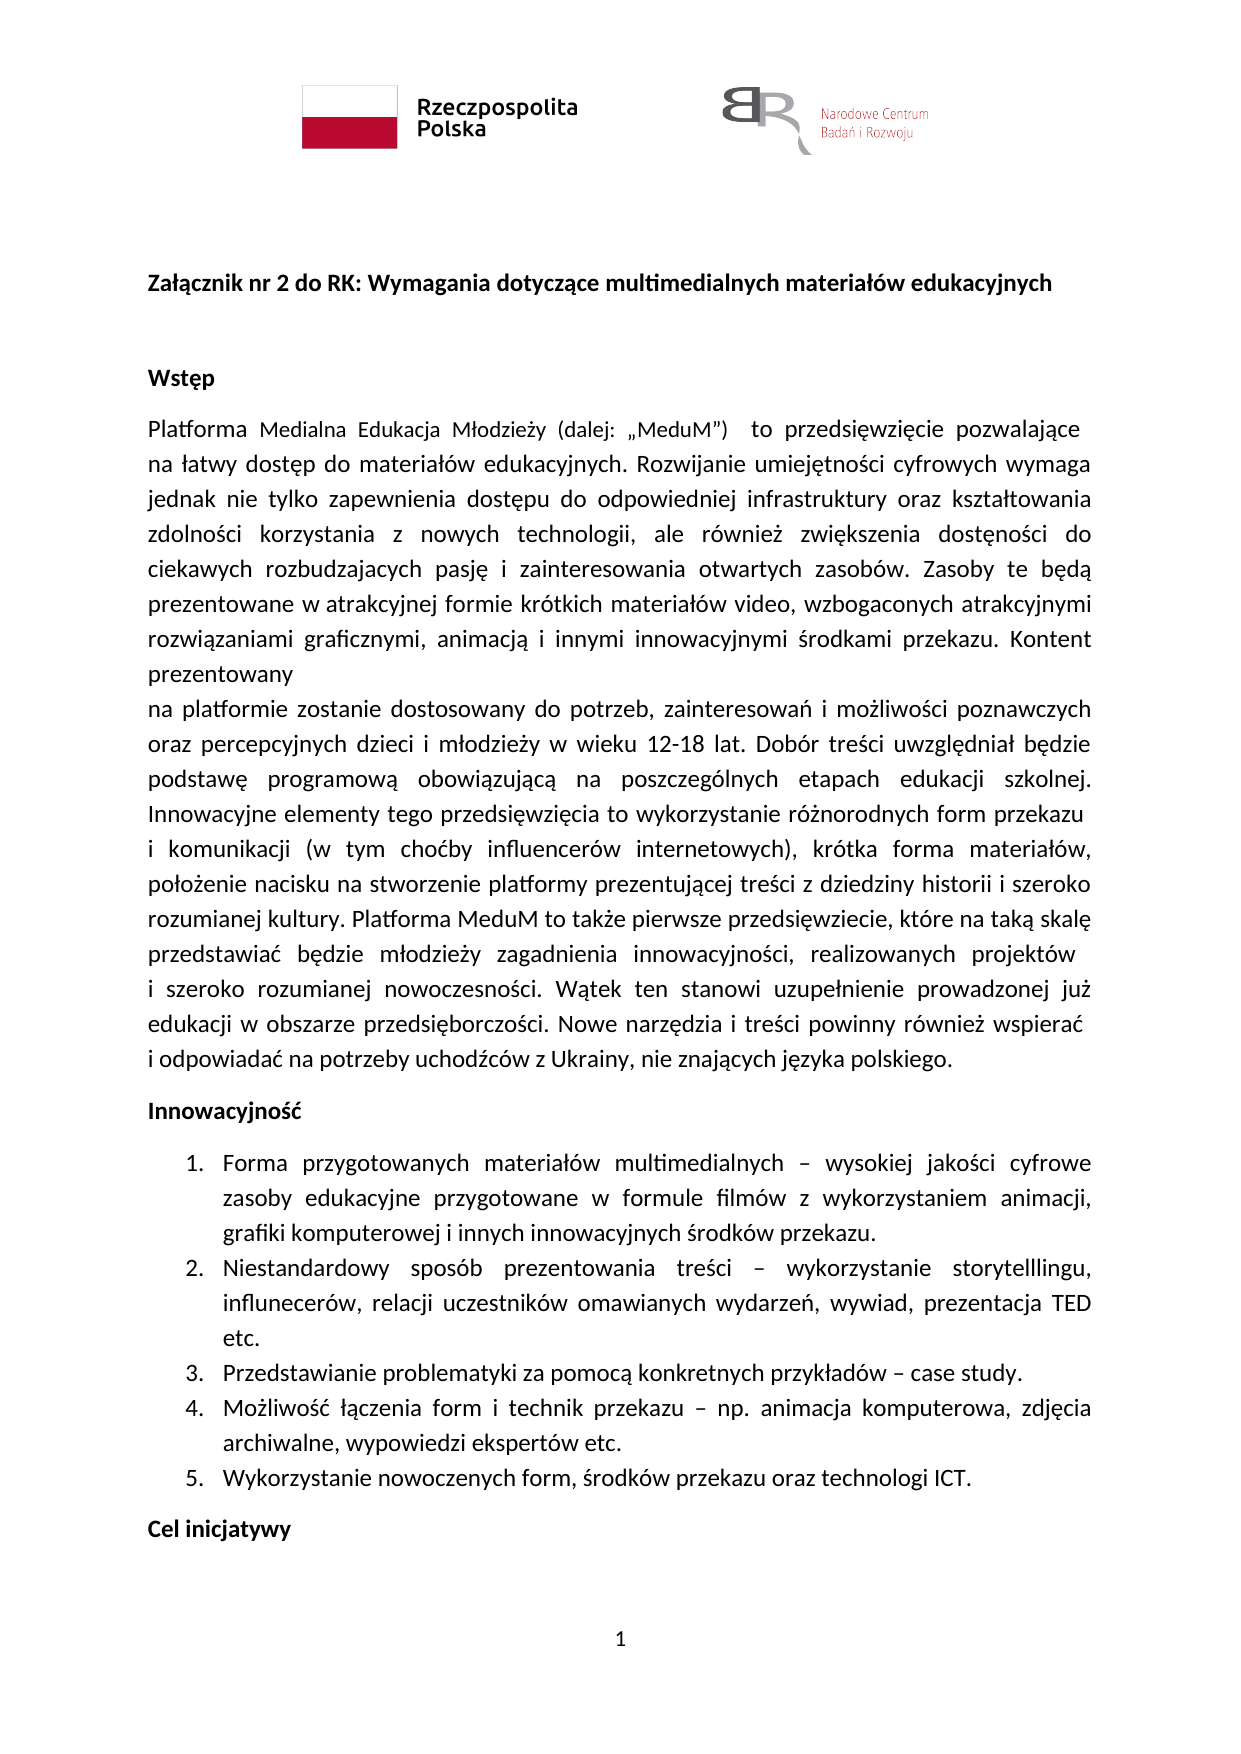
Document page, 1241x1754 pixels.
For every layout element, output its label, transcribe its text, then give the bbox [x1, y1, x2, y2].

picture [281, 64, 598, 166]
list Wykorzystanie nowoczenych form, środków przekazu oraz technologi ICT. [185, 1462, 1093, 1492]
text Platforma Medialna Edukacja Młodzieży (dalej: „MeduM”) to przedsięwzięcie pozwalające na łatwy dostęp do materiałów edukacyjnych. Rozwijanie umiejętności cyfrowych wymaga jednak nie tylko zapewnienia dostępu do odpowiedniej infrastruktury oraz kształtowania zdolności korzystania z nowych technologii, ale również zwiększenia dostęności do ciekawych rozbudzajacych pasję i zainteresowania otwartych zasobów. Zasoby te będą prezentowane w atrakcyjnej formie krótkich materiałów video, wzbogaconych atrakcyjnymi rozwiązaniami graficznymi, animacją i innymi innowacyjnymi środkami przekazu. Kontent prezentowany na platformie zostanie dostosowany do potrzeb, zainteresowań i możliwości poznawczych oraz percepcyjnych dzieci i młodzieży w wieku 12-18 lat. Dobór treści uwzględniał będzie podstawę programową obowiązującą na poszczególnych etapach edukacji szkolnej. Innowacyjne elementy tego przedsięwzięcia to wykorzystanie różnorodnych form przekazu i komunikacji (w tym choćby influencerów internetowych), krótka forma materiałów, położenie nacisku na stworzenie platformy prezentującej treści z dziedziny historii i szeroko rozumianej kultury. Platforma MeduM to także pierwsze przedsięwziecie, które na taką skalę przedstawiać będzie młodzieży zagadnienia innowacyjności, realizowanych projektów i szeroko rozumianej nowoczesności. Wątek ten stanowi uzupełnienie prowadzonej już edukacji w obszarze przedsięborczości. Nowe narzędzia i treści powinny również wspierać i odpowiadać na potrzeby uchodźców z Ukrainy, nie znających języka polskiego. [148, 413, 1093, 1074]
list Niestandardowy sposób prezentowania treści – wykorzystanie storytelllingu, influnecerów, relacji uczestników omawianych wydarzeń, wywiad, prezentacja TED etc. [185, 1252, 1093, 1352]
text Innowacyjność [148, 1095, 1093, 1126]
list Przedstawianie problematyki za pomocą konkretnych przykładów – case study. [185, 1357, 1093, 1387]
text Cel inicjatywy [148, 1513, 1093, 1544]
list Forma przygotowanych materiałów multimedialnych – wysokiej jakości cyfrowe zasoby edukacyjne przygotowane w formule filmów z wykorzystaniem animacji, grafiki komputerowej i innych innowacyjnych środków przekazu. [185, 1147, 1093, 1247]
list Możliwość łączenia form i technik przekazu – np. animacja komputerowa, zdjęcia archiwalne, wypowiedzi ekspertów etc. [185, 1392, 1093, 1457]
picture [722, 87, 928, 155]
text Wstęp [148, 362, 1093, 392]
text Załącznik nr 2 do RK: Wymagania dotyczące multimedialnych materiałów edukacyjnych [148, 267, 1093, 297]
